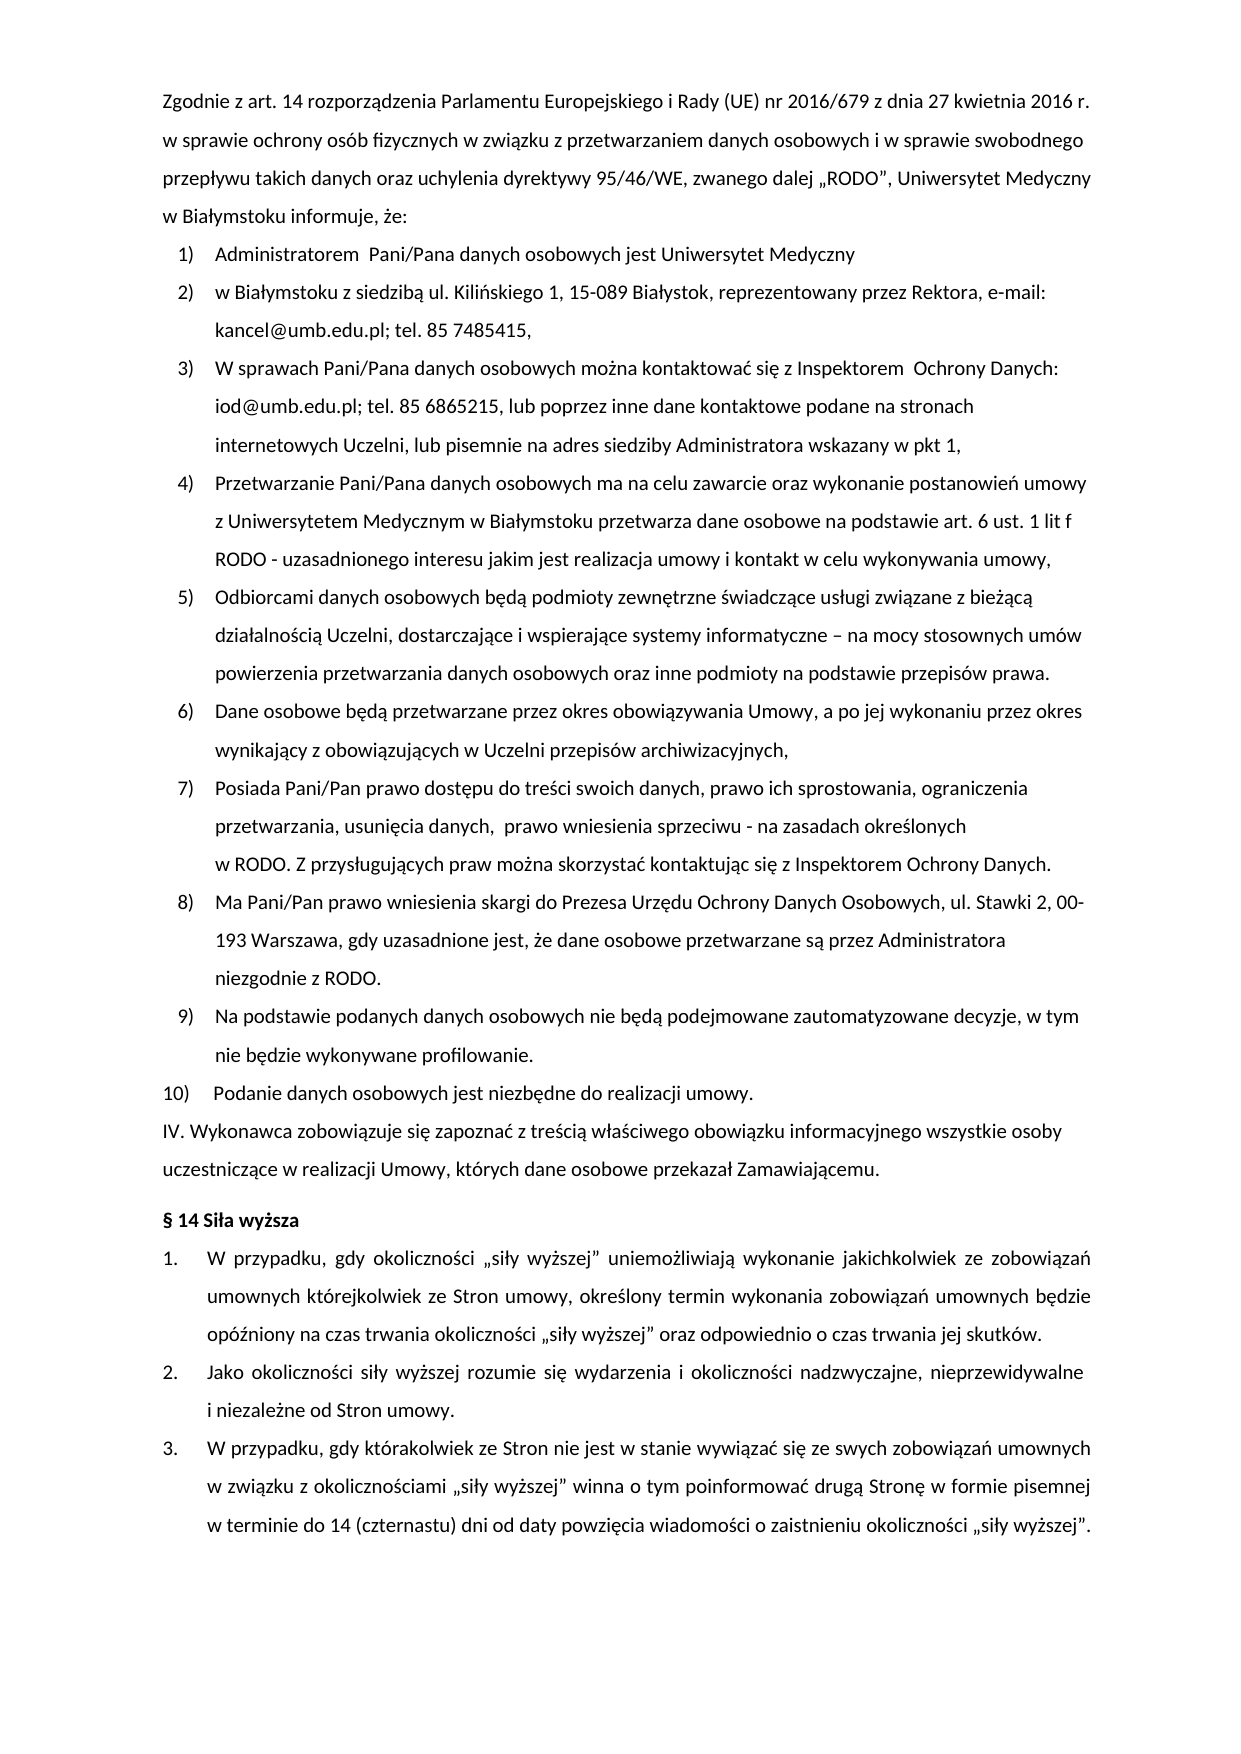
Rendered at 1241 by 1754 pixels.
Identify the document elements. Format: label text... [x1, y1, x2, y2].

list Administratorem Pani/Pana danych osobowych jest Uniwersytet Medyczny [177, 241, 1093, 267]
text IV. Wykonawca zobowiązuje się zapoznać z treścią właściwego obowiązku informacyjnego wszystkie osoby uczestniczące w realizacji Umowy, których dane osobowe przekazał Zamawiającemu. [162, 1118, 1093, 1182]
text Zgodnie z art. 14 rozporządzenia Parlamentu Europejskiego i Rady (UE) nr 2016/679 z dnia 27 kwietnia 2016 r. w sprawie ochrony osób fizycznych w związku z przetwarzaniem danych osobowych i w sprawie swobodnego przepływu takich danych oraz uchylenia dyrektywy 95/46/WE, zwanego dalej „RODO”, Uniwersytet Medyczny w Białymstoku informuje, że: [162, 89, 1093, 228]
list Odbiorcami danych osobowych będą podmioty zewnętrzne świadczące usługi związane z bieżącą działalnością Uczelni, dostarczające i wspierające systemy informatyczne – na mocy stosownych umów powierzenia przetwarzania danych osobowych oraz inne podmioty na podstawie przepisów prawa. [177, 584, 1093, 686]
list Na podstawie podanych danych osobowych nie będą podejmowane zautomatyzowane decyzje, w tym nie będzie wykonywane profilowanie. [177, 1004, 1093, 1067]
text § 14 Siła wyższa [162, 1207, 1093, 1232]
list Posiada Pani/Pan prawo dostępu do treści swoich danych, prawo ich sprostowania, ograniczenia przetwarzania, usunięcia danych, prawo wniesienia sprzeciwu - na zasadach określonych w RODO. Z przysługujących praw można skorzystać kontaktując się z Inspektorem Ochrony Danych. [177, 775, 1093, 877]
list w Białymstoku z siedzibą ul. Kilińskiego 1, 15-089 Białystok, reprezentowany przez Rektora, e-mail: kancel@umb.edu.pl; tel. 85 7485415, [177, 279, 1093, 343]
text 10) Podanie danych osobowych jest niezbędne do realizacji umowy. [162, 1080, 1093, 1105]
list Przetwarzanie Pani/Pana danych osobowych ma na celu zawarcie oraz wykonanie postanowień umowy z Uniwersytetem Medycznym w Białymstoku przetwarza dane osobowe na podstawie art. 6 ust. 1 lit f RODO - uzasadnionego interesu jakim jest realizacja umowy i kontakt w celu wykonywania umowy, [177, 470, 1093, 572]
text 3. W przypadku, gdy którakolwiek ze Stron nie jest w stanie wywiązać się ze swych zobowiązań umownych w związku z okolicznościami „siły wyższej” winna o tym poinformować drugą Stronę w formie pisemnej w terminie do 14 (czternastu) dni od daty powzięcia wiadomości o zaistnieniu okoliczności „siły wyższej”. [162, 1436, 1093, 1537]
list W sprawach Pani/Pana danych osobowych można kontaktować się z Inspektorem Ochrony Danych: iod@umb.edu.pl; tel. 85 6865215, lub poprzez inne dane kontaktowe podane na stronach internetowych Uczelni, lub pisemnie na adres siedziby Administratora wskazany w pkt 1, [177, 356, 1093, 457]
text 1. W przypadku, gdy okoliczności „siły wyższej” uniemożliwiają wykonanie jakichkolwiek ze zobowiązań umownych którejkolwiek ze Stron umowy, określony termin wykonania zobowiązań umownych będzie opóźniony na czas trwania okoliczności „siły wyższej” oraz odpowiednio o czas trwania jej skutków. [162, 1245, 1093, 1347]
list Dane osobowe będą przetwarzane przez okres obowiązywania Umowy, a po jej wykonaniu przez okres wynikający z obowiązujących w Uczelni przepisów archiwizacyjnych, [177, 699, 1093, 762]
text 2. Jako okoliczności siły wyższej rozumie się wydarzenia i okoliczności nadzwyczajne, nieprzewidywalne i niezależne od Stron umowy. [162, 1359, 1093, 1423]
list Ma Pani/Pan prawo wniesienia skargi do Prezesa Urzędu Ochrony Danych Osobowych, ul. Stawki 2, 00-193 Warszawa, gdy uzasadnione jest, że dane osobowe przetwarzane są przez Administratora niezgodnie z RODO. [177, 889, 1093, 991]
